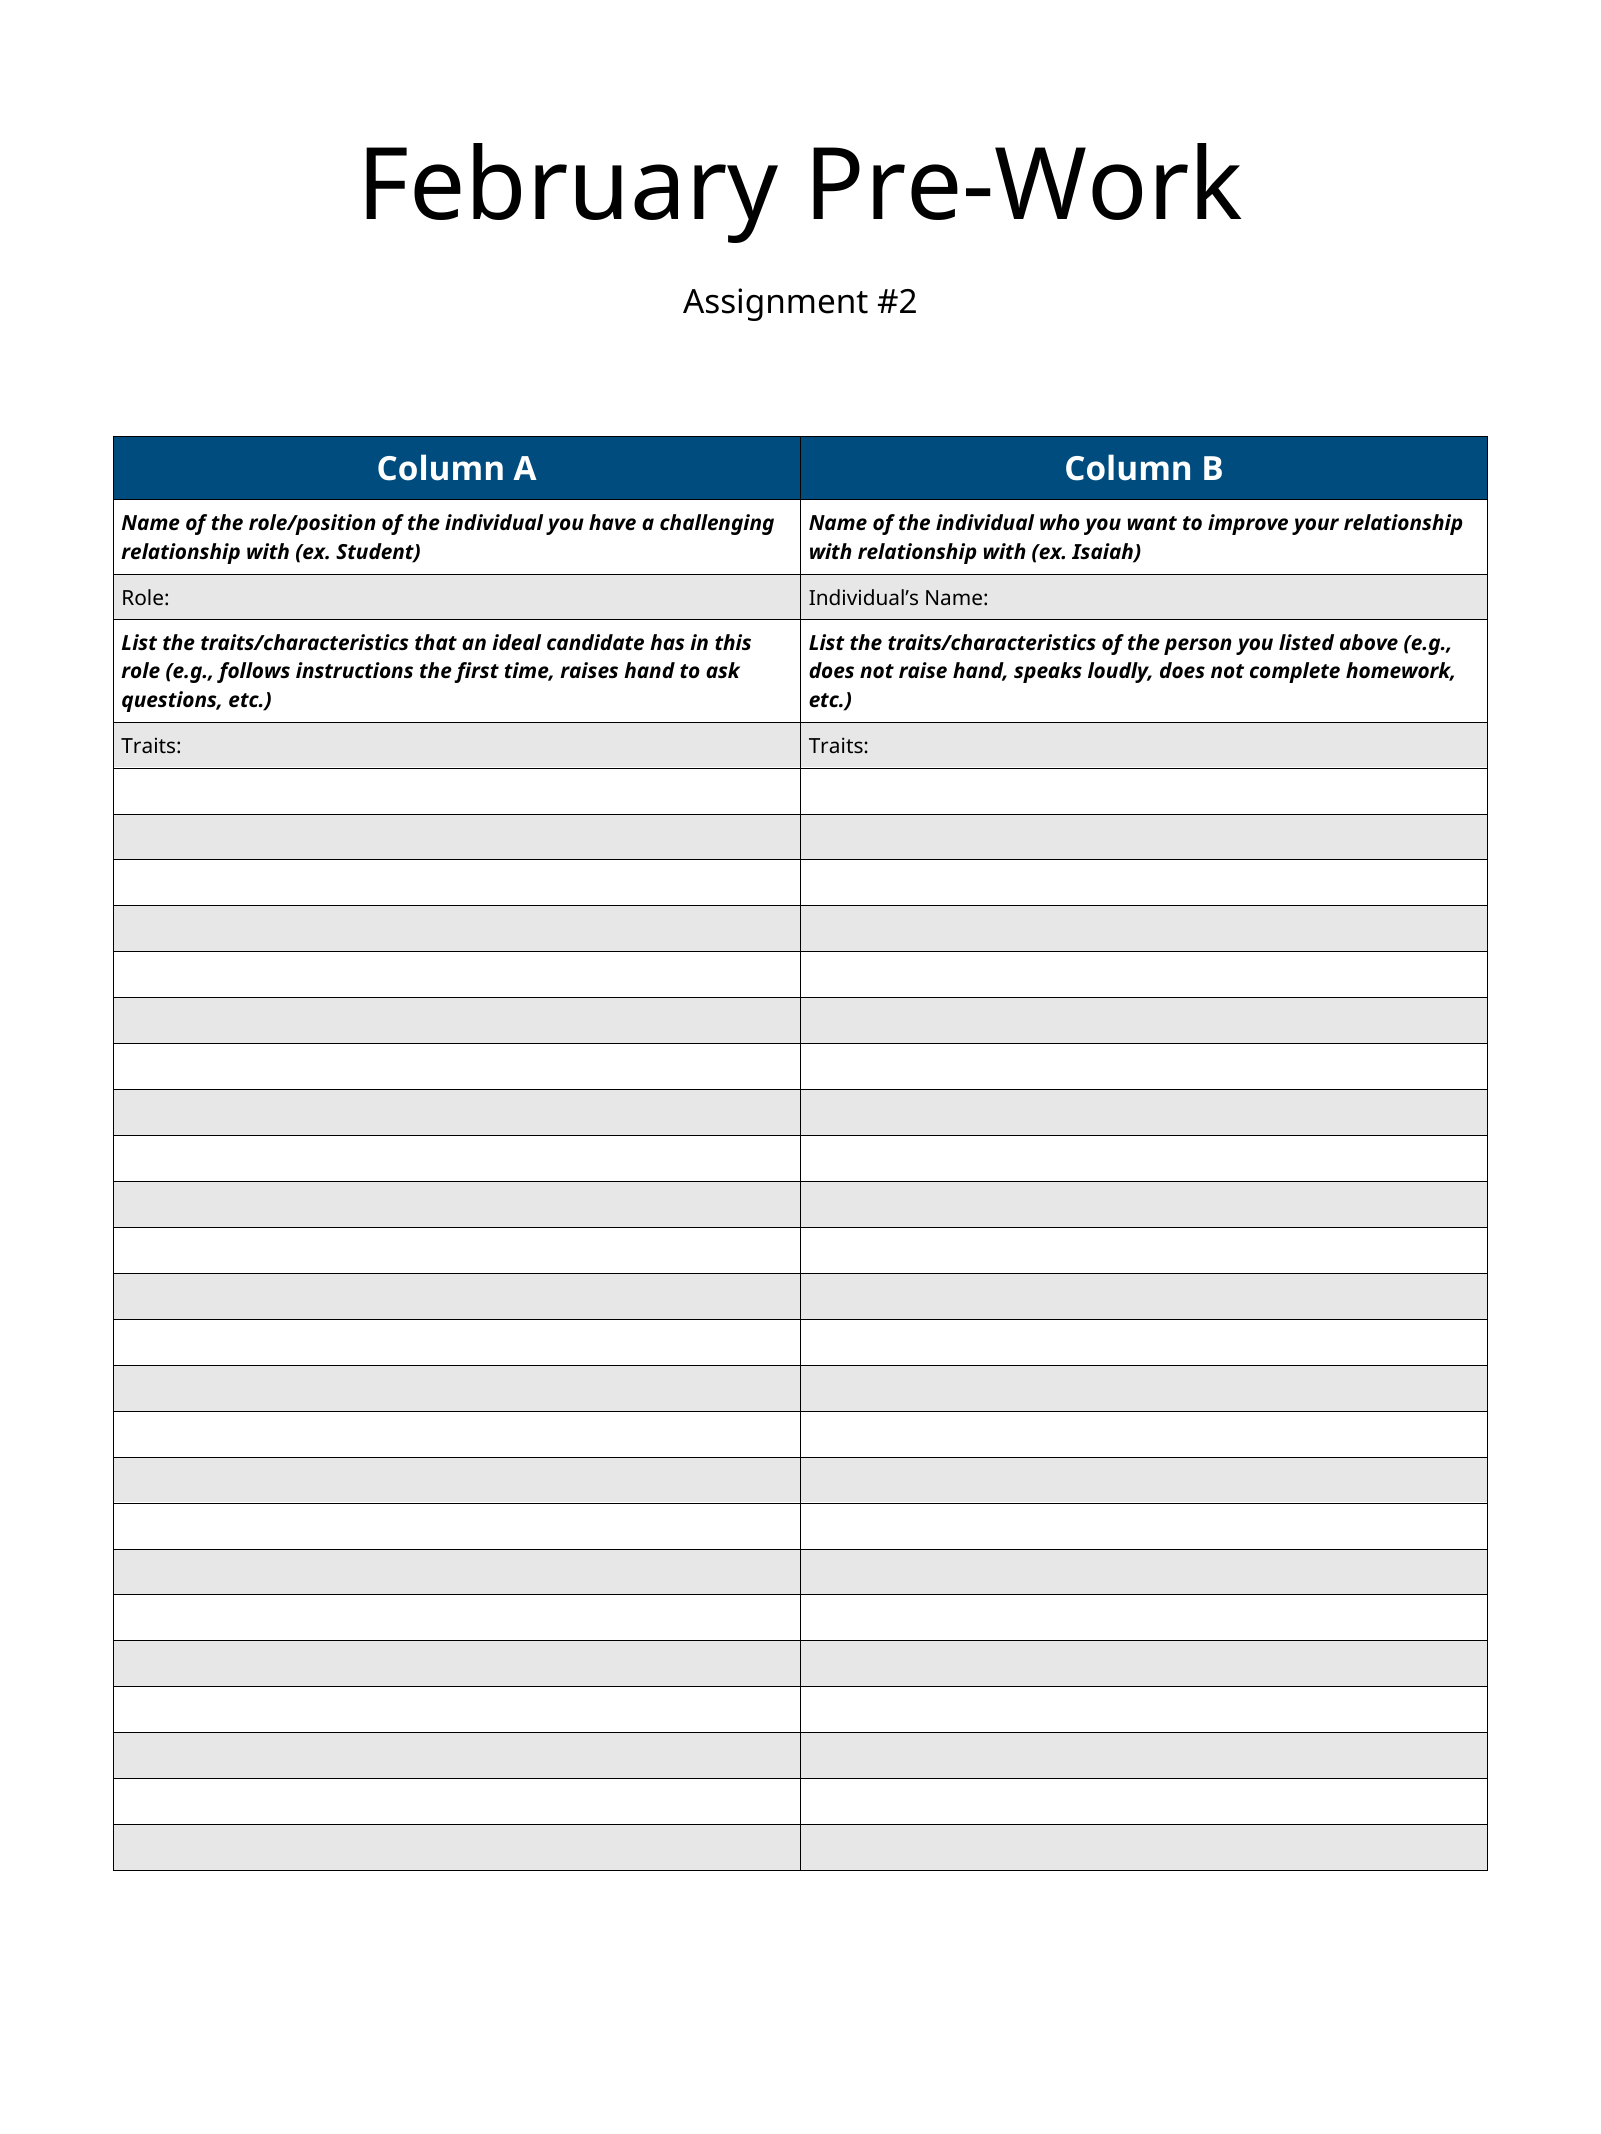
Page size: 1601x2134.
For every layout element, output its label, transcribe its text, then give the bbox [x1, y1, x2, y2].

table_cell Individual’s Name: [801, 575, 1487, 619]
table_cell [801, 769, 1487, 813]
table_cell [801, 1641, 1487, 1686]
table_cell [114, 1412, 800, 1457]
table_cell [801, 1090, 1487, 1135]
table_cell [114, 1687, 800, 1732]
table_cell [114, 998, 800, 1043]
table_cell [114, 1320, 800, 1365]
table_cell [114, 1504, 800, 1548]
table_cell Traits: [114, 723, 800, 767]
table_cell List the traits/characteristics of the person you listed above (e.g., does not raise hand, speaks loudly, does not complete homework, etc.) [801, 620, 1487, 722]
table_cell [114, 1090, 800, 1135]
table_cell [801, 1779, 1487, 1824]
table_cell [114, 1825, 800, 1870]
table_cell [801, 998, 1487, 1043]
table_header Column B [801, 437, 1487, 499]
table_cell [114, 1733, 800, 1778]
table_cell [801, 1044, 1487, 1089]
table_header Column A [114, 437, 800, 499]
table_cell Traits: [801, 723, 1487, 767]
table_cell [801, 1366, 1487, 1411]
text February Pre-Work [112, 112, 1488, 249]
table_cell [801, 1228, 1487, 1273]
table_cell [801, 1504, 1487, 1548]
table_cell [114, 1182, 800, 1227]
table_cell [801, 1274, 1487, 1319]
table_cell [114, 906, 800, 951]
table_cell [114, 1550, 800, 1594]
table_cell [114, 1595, 800, 1640]
table_cell [114, 1458, 800, 1502]
table_cell [114, 1044, 800, 1089]
table_cell [801, 860, 1487, 905]
table_cell [801, 1412, 1487, 1457]
table_cell [801, 1595, 1487, 1640]
table_cell Name of the role/position of the individual you have a challenging relationship with (ex. Student) [114, 500, 800, 574]
table_cell [801, 952, 1487, 997]
table_cell [114, 1366, 800, 1411]
table_cell [114, 1136, 800, 1181]
table_cell Role: [114, 575, 800, 619]
table_cell [801, 1182, 1487, 1227]
table_cell [114, 1228, 800, 1273]
table_cell [801, 815, 1487, 859]
table_cell [114, 1641, 800, 1686]
table_cell [801, 1733, 1487, 1778]
table_cell Name of the individual who you want to improve your relationship with relationship with (ex. Isaiah) [801, 500, 1487, 574]
table_cell [801, 1687, 1487, 1732]
table_cell [114, 769, 800, 813]
table_cell [801, 1825, 1487, 1870]
table_cell [801, 1136, 1487, 1181]
table_cell [801, 906, 1487, 951]
table_cell [114, 860, 800, 905]
table_cell [801, 1320, 1487, 1365]
table_cell [114, 1274, 800, 1319]
table_cell [114, 952, 800, 997]
text Assignment #2 [112, 278, 1488, 323]
table_cell [114, 815, 800, 859]
table_cell [114, 1779, 800, 1824]
table_cell List the traits/characteristics that an ideal candidate has in this role (e.g., follows instructions the first time, raises hand to ask questions, etc.) [114, 620, 800, 722]
table_cell [801, 1458, 1487, 1502]
table_cell [801, 1550, 1487, 1594]
